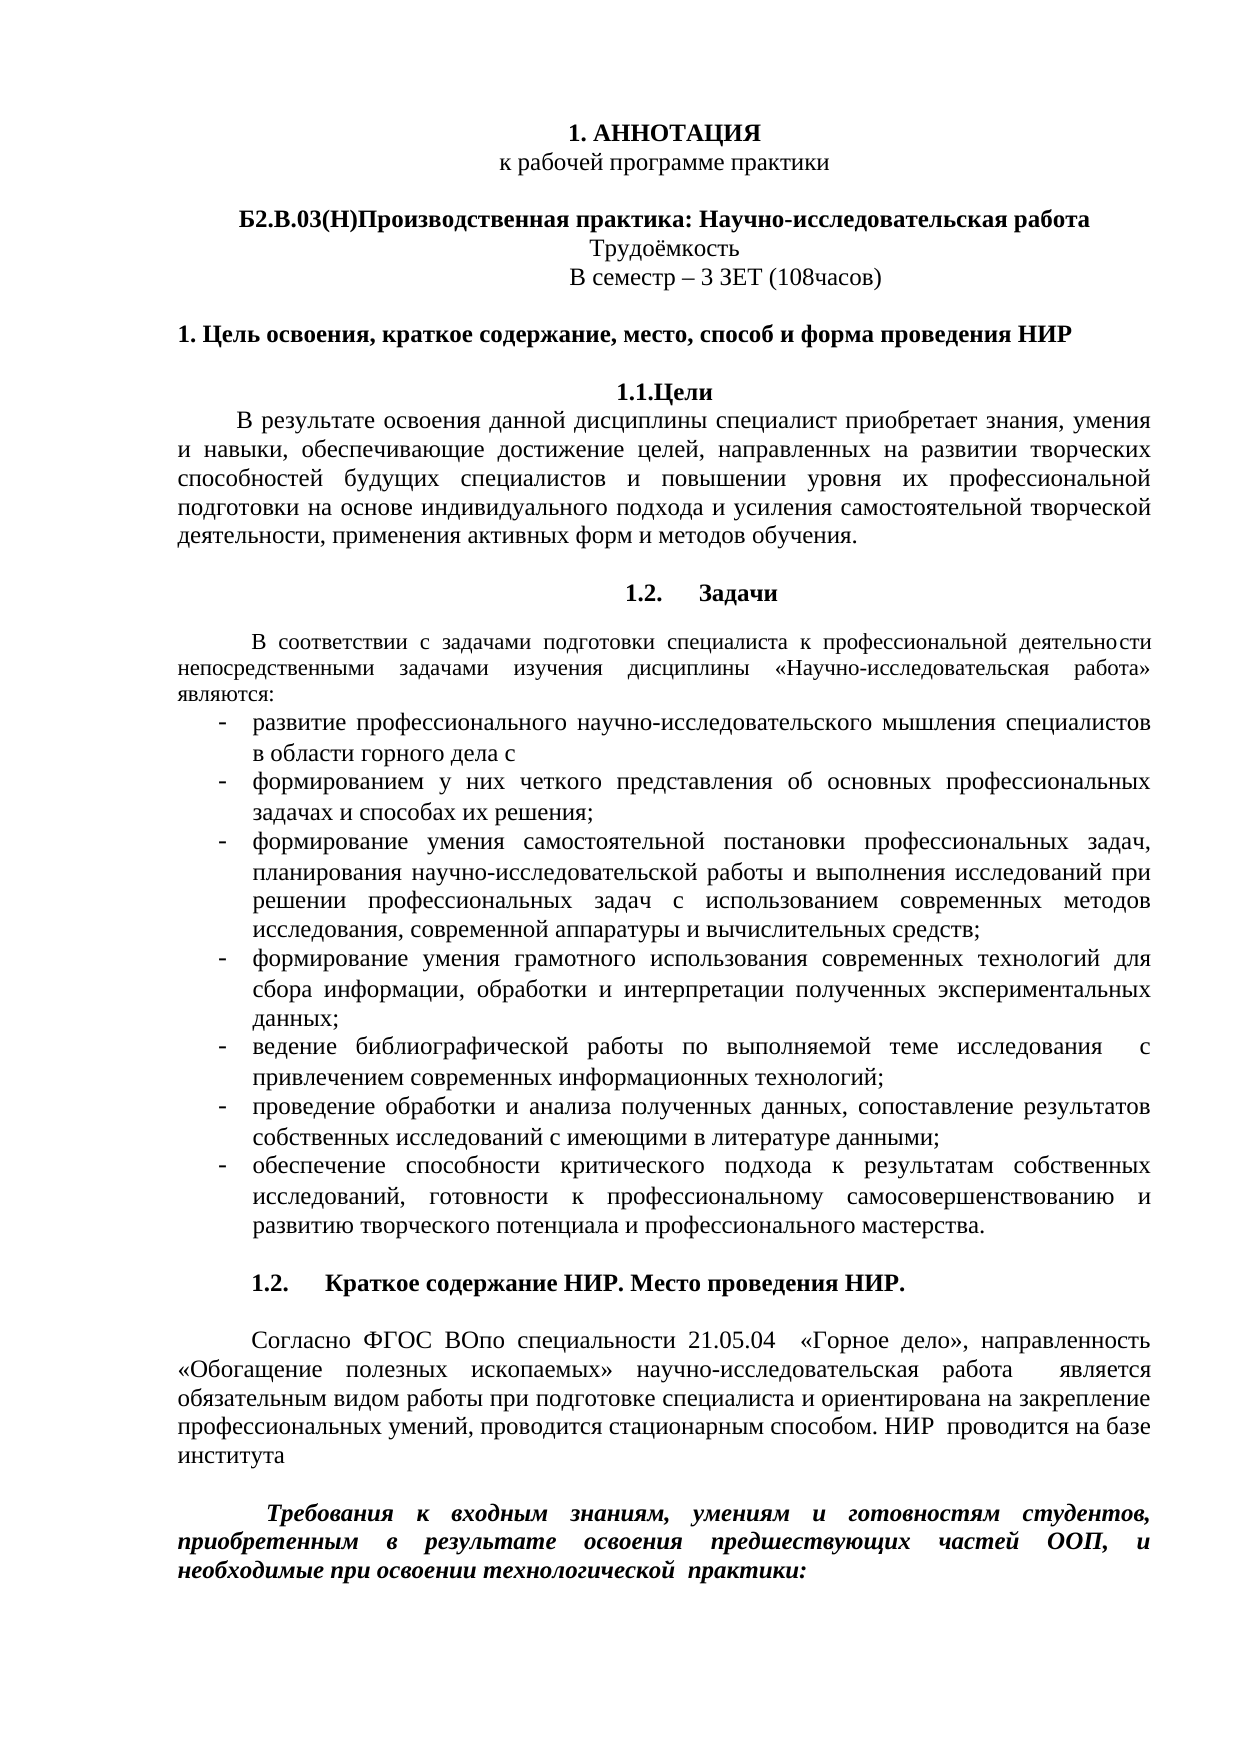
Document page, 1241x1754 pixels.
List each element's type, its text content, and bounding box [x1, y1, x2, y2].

list формированием у них четкого представления об основных профессиональных задачах и способах их решения; [215, 766, 1152, 826]
list Задачи [251, 578, 1152, 607]
text 1. АННОТАЦИЯ [177, 118, 1152, 147]
text В результате освоения данной дисциплины специалист приобретает знания, умения и навыки, обеспечивающие достижение целей, направленных на развитии творческих способностей будущих специалистов и повышении уровня их профессиональной подготовки на основе индивидуального подхода и усиления самостоятельной творческой деятельности, применения активных форм и методов обучения. [177, 406, 1152, 549]
list проведение обработки и анализа полученных данных, сопоставление результатов собственных исследований с имеющими в литературе данными; [215, 1091, 1152, 1151]
text В семестр – 3 ЗЕТ (108часов) [569, 262, 1152, 291]
list обеспечение способности критического подхода к результатам собственных исследований, готовности к профессиональному самосовершенствованию и развитию творческого потенциала и профессионального мастерства. [215, 1151, 1152, 1239]
list формирование умения грамотного использования современных технологий для сбора информации, обработки и интерпретации полученных экспериментальных данных; [215, 943, 1152, 1031]
list формирование умения самостоятельной постановки профессиональных задач, планирования научно-исследовательской работы и выполнения исследований при решении профессиональных задач с использованием современных методов исследования, современной аппаратуры и вычислительных средств; [215, 826, 1152, 943]
text Требования к входным знаниям, умениям и готовностям студентов, приобретенным в результате освоения предшествующих частей ООП, и необходимые при освоении технологической практики: [177, 1498, 1152, 1584]
text 1. Цель освоения, краткое содержание, место, способ и форма проведения НИР [177, 319, 1152, 348]
text В соответствии с задачами подготовки специалиста к профессиональной деятельности непосредственными задачами изучения дисциплины «Научно-исследовательская работа» являются: [177, 628, 1152, 707]
text Согласно ФГОС ВОпо специальности 21.05.04 «Горное дело», направленность «Обогащение полезных ископаемых» научно-исследовательская работа является обязательным видом работы при подготовке специалиста и ориентирована на закрепление профессиональных умений, проводится стационарным способом. НИР проводится на базе института [177, 1325, 1152, 1469]
text Трудоёмкость [177, 233, 1152, 262]
text Б2.В.03(Н)Производственная практика: Научно-исследовательская работа [177, 204, 1152, 233]
list развитие профессионального научно-исследовательского мышления специалистов в области горного дела с [215, 707, 1152, 766]
list Краткое содержание НИР. Место проведения НИР. [251, 1268, 1152, 1296]
list ведение библиографической работы по выполняемой теме исследования с привлечением современных информационных технологий; [215, 1031, 1152, 1091]
text к рабочей программе практики [177, 147, 1152, 176]
list 1.1.Цели [177, 377, 1152, 406]
